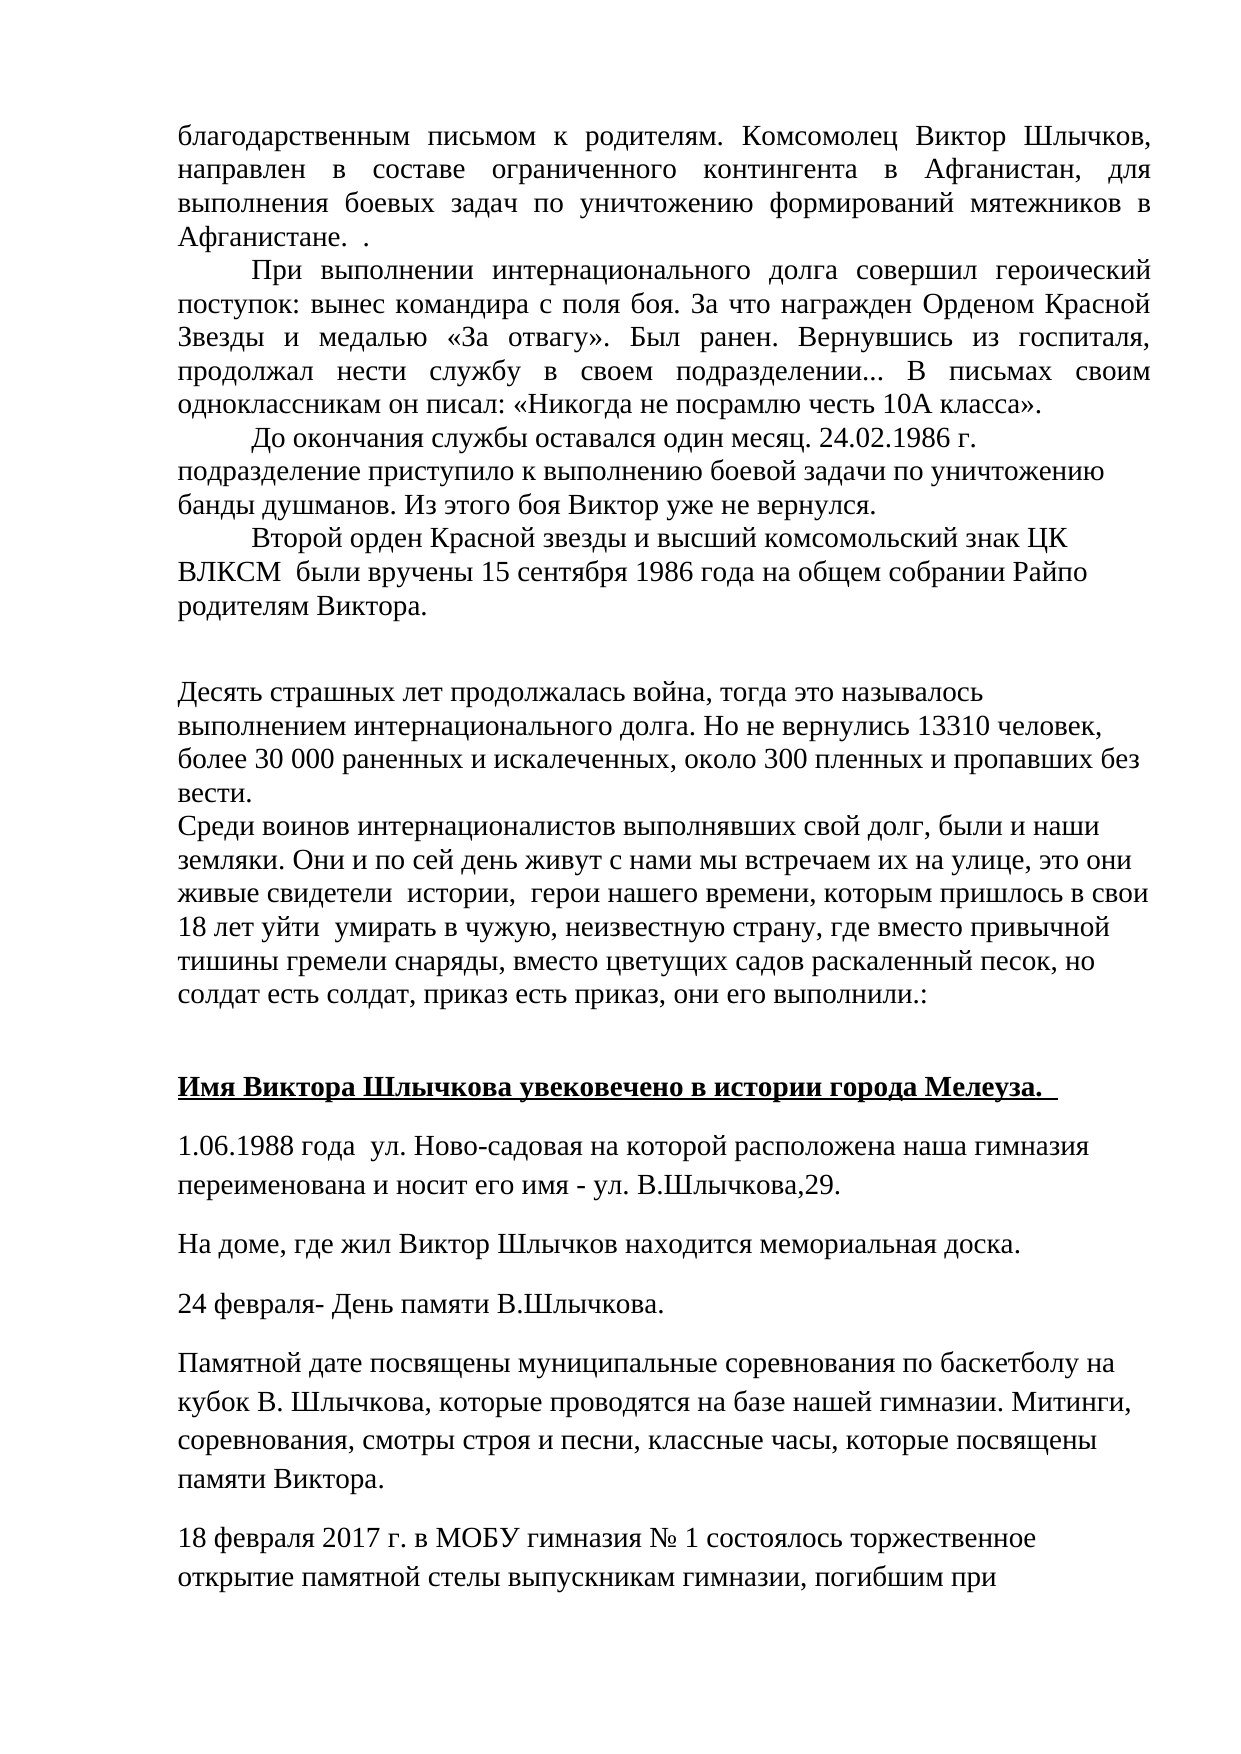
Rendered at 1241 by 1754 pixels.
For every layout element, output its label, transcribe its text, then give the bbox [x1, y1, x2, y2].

text 24 февраля- День памяти В.Шлычкова. [177, 1286, 1152, 1319]
text 1.06.1988 года ул. Ново-садовая на которой расположена наша гимназия переименована и носит его имя - ул. В.Шлычкова,29. [177, 1128, 1152, 1201]
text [177, 1520, 1152, 1592]
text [177, 118, 1152, 252]
text Среди воинов интернационалистов выполнявших свой долг, были и наши земляки. Они и по сей день живут с нами мы встречаем их на улице, это они живые свидетели истории, герои нашего времени, которым пришлось в свои 18 лет уйти умирать в чужую, неизвестную страну, где вместо привычной тишины гремели снаряды, вместо цветущих садов раскаленный песок, но солдат есть солдат, приказ есть приказ, они его выполнили.: [177, 808, 1152, 1010]
text При выполнении интернационального долга совершил героический поступок: вынес командира с поля боя. За что награжден Орденом Красной Звезды и медалью «За отвагу». Был ранен. Вернувшись из госпиталя, продолжал нести службу в своем подразделении... В письмах своим одноклассникам он писал: «Никогда не посрамлю честь 10А класса». [177, 252, 1152, 420]
text Десять страшных лет продолжалась война, тогда это называлось выполнением интернационального долга. Но не вернулись 13310 человек, более 30 000 раненных и искалеченных, около 300 пленных и пропавших без вести. [177, 674, 1152, 808]
text На доме, где жил Виктор Шлычков находится мемориальная доска. [177, 1226, 1152, 1260]
text Второй орден Красной звезды и высший комсомольский знак ЦК ВЛКСМ были вручены 15 сентября 1986 года на общем собрании Райпо родителям Виктора. [177, 521, 1152, 621]
text Имя Виктора Шлычкова увековечено в истории города Мелеуза. [177, 1069, 1152, 1103]
text До окончания службы оставался один месяц. 24.02.1986 г. подразделение приступило к выполнению боевой задачи по уничтожению банды душманов. Из этого боя Виктор уже не вернулся. [177, 420, 1152, 521]
text Памятной дате посвящены муниципальные соревнования по баскетболу на кубок В. Шлычкова, которые проводятся на базе нашей гимназии. Митинги, соревнования, смотры строя и песни, классные часы, которые посвящены памяти Виктора. [177, 1345, 1152, 1494]
